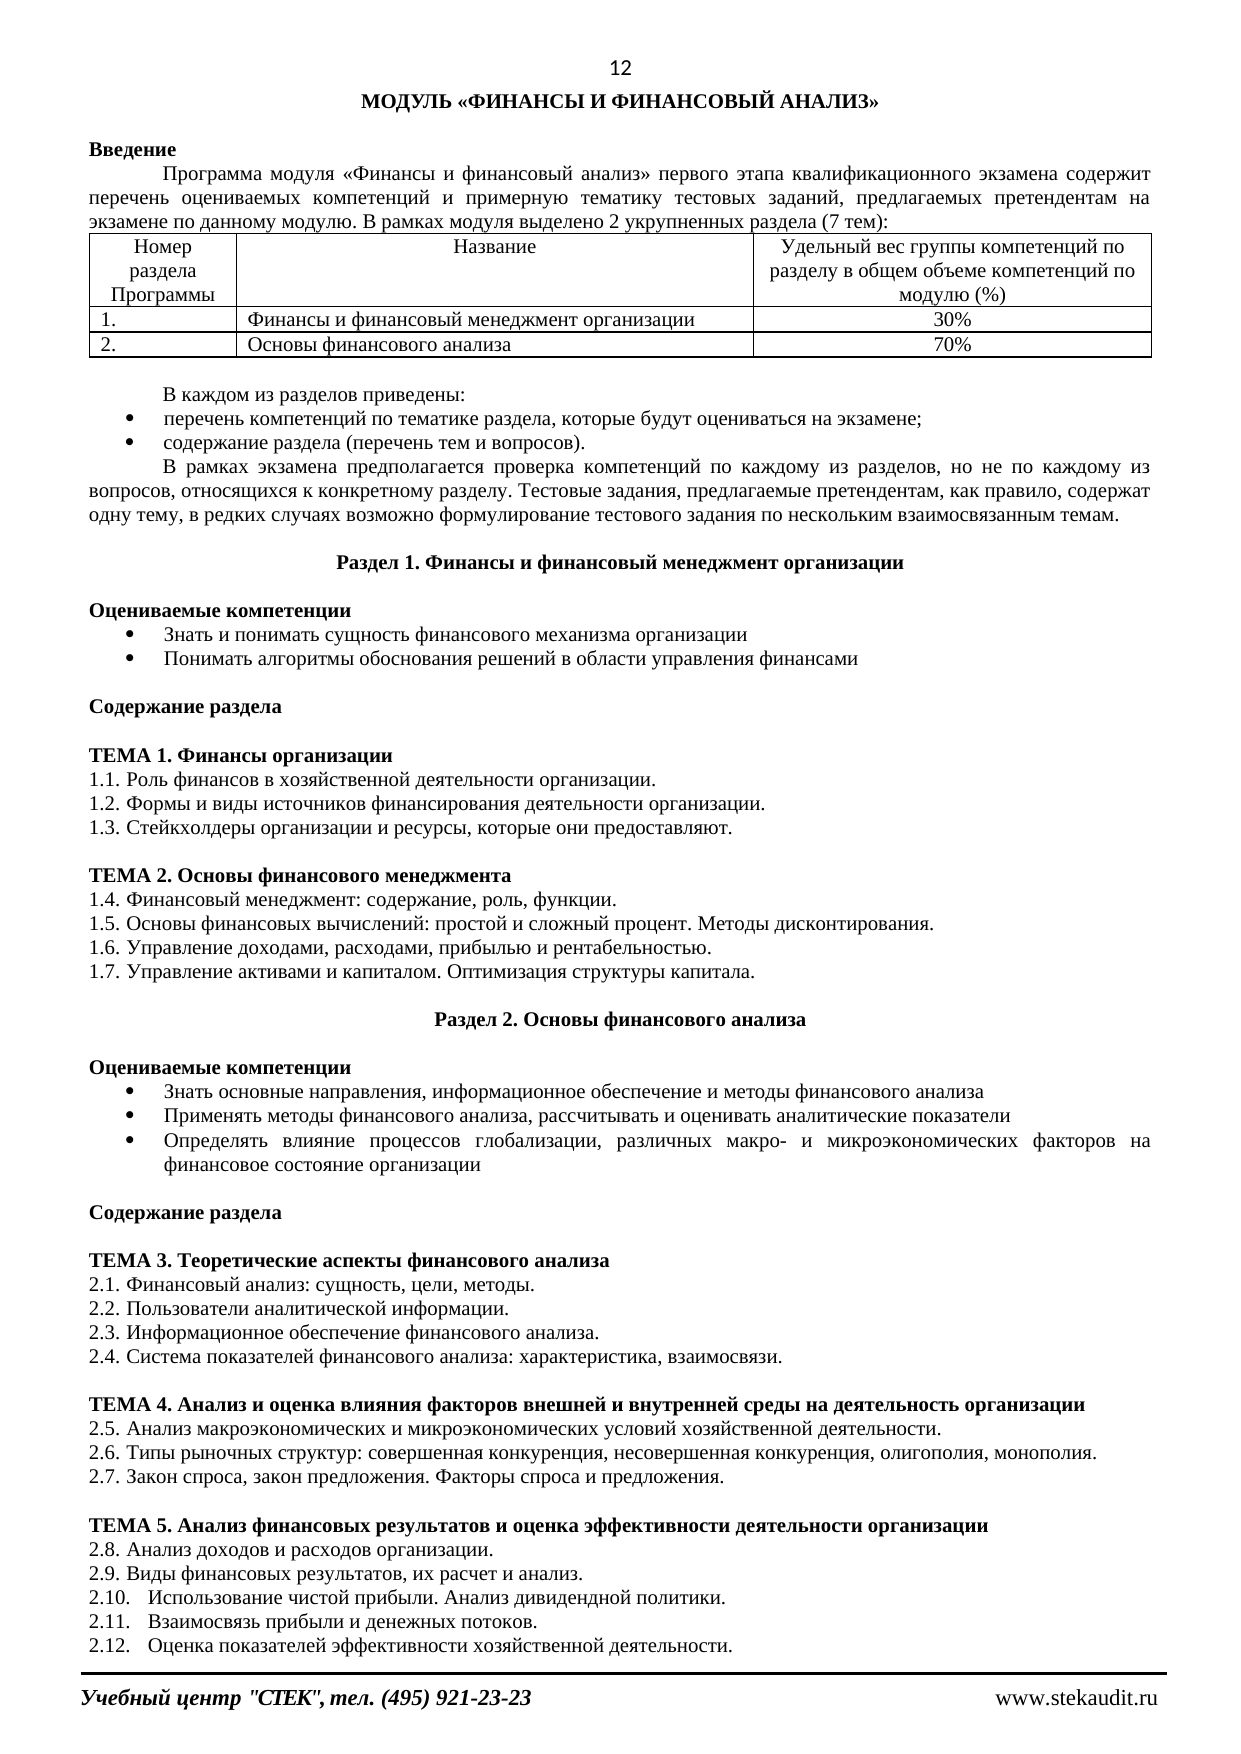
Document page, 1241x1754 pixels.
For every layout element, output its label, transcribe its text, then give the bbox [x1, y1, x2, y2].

list Закон спроса, закон предложения. Факторы спроса и предложения. [89, 1464, 1152, 1488]
list Пользователи аналитической информации. [89, 1296, 1152, 1320]
list перечень компетенций по тематике раздела, которые будут оцениваться на экзамене; [126, 406, 1152, 430]
text Содержание раздела [89, 694, 1152, 718]
list Применять методы финансового анализа, рассчитывать и оценивать аналитические показатели [126, 1103, 1152, 1127]
text Содержание раздела [89, 1200, 1152, 1224]
list Взаимосвязь прибыли и денежных потоков. [89, 1609, 1152, 1633]
text В каждом из разделов приведены: [89, 382, 1152, 406]
list Роль финансов в хозяйственной деятельности организации. [89, 767, 1152, 791]
list Виды финансовых результатов, их расчет и анализ. [89, 1561, 1152, 1585]
list Управление активами и капиталом. Оптимизация структуры капитала. [89, 959, 1152, 983]
text ТЕМА 3. Теоретические аспекты финансового анализа [89, 1248, 1152, 1272]
text ТЕМА 2. Основы финансового менеджмента [89, 863, 1152, 887]
list Информационное обеспечение финансового анализа. [89, 1320, 1152, 1344]
list Система показателей финансового анализа: характеристика, взаимосвязи. [89, 1344, 1152, 1368]
list содержание раздела (перечень тем и вопросов). [126, 430, 1152, 454]
table_cell 2. [90, 333, 236, 356]
table_header Удельный вес группы компетенций по разделу в общем объеме компетенций по модулю (%) [754, 234, 1151, 306]
text Программа модуля «Финансы и финансовый анализ» первого этапа квалификационного экзамена содержит перечень оцениваемых компетенций и примерную тематику тестовых заданий, предлагаемых претендентам на экзамене по данному модулю. В рамках модуля выделено 2 укрупненных раздела (7 тем): [89, 161, 1152, 233]
list Управление доходами, расходами, прибылью и рентабельностью. [89, 935, 1152, 959]
table_cell Основы финансового анализа [237, 333, 753, 356]
table_cell 1. [90, 307, 236, 331]
list Анализ доходов и расходов организации. [89, 1537, 1152, 1561]
text В рамках экзамена предполагается проверка компетенций по каждому из разделов, но не по каждому из вопросов, относящихся к конкретному разделу. Тестовые задания, предлагаемые претендентам, как правило, содержат одну тему, в редких случаях возможно формулирование тестового задания по нескольким взаимосвязанным темам. [89, 454, 1152, 526]
list Стейкхолдеры организации и ресурсы, которые они предоставляют. [89, 815, 1152, 839]
list Финансовый анализ: сущность, цели, методы. [89, 1272, 1152, 1296]
list Определять влияние процессов глобализации, различных макро- и микроэкономических факторов на финансовое состояние организации [126, 1127, 1152, 1176]
list Основы финансовых вычислений: простой и сложный процент. Методы дисконтирования. [89, 911, 1152, 935]
list Финансовый менеджмент: содержание, роль, функции. [89, 887, 1152, 911]
table_cell Финансы и финансовый менеджмент организации [237, 307, 753, 331]
table_header Название [237, 234, 753, 306]
text Оцениваемые компетенции [89, 598, 1152, 622]
table_cell 70% [754, 333, 1151, 356]
text Введение [89, 137, 1152, 161]
text Оцениваемые компетенции [89, 1055, 1152, 1079]
list Анализ макроэкономических и микроэкономических условий хозяйственной деятельности. [89, 1416, 1152, 1440]
list Понимать алгоритмы обоснования решений в области управления финансами [126, 646, 1152, 670]
table_header Номер раздела Программы [90, 234, 236, 306]
list Знать и понимать сущность финансового механизма организации [126, 622, 1152, 646]
text Раздел 2. Основы финансового анализа [89, 1007, 1152, 1031]
list Оценка показателей эффективности хозяйственной деятельности. [89, 1633, 1152, 1657]
list Типы рыночных структур: совершенная конкуренция, несовершенная конкуренция, олигополия, монополия. [89, 1440, 1152, 1464]
text ТЕМА 5. Анализ финансовых результатов и оценка эффективности деятельности организации [89, 1512, 1152, 1537]
list Использование чистой прибыли. Анализ дивидендной политики. [89, 1585, 1152, 1609]
list Знать основные направления, информационное обеспечение и методы финансового анализа [126, 1079, 1152, 1103]
text ТЕМА 4. Анализ и оценка влияния факторов внешней и внутренней среды на деятельность организации [89, 1392, 1152, 1416]
text Раздел 1. Финансы и финансовый менеджмент организации [89, 550, 1152, 574]
text МОДУЛЬ «ФИНАНСЫ И ФИНАНСОВЫЙ АНАЛИЗ» [89, 89, 1152, 113]
list Формы и виды источников финансирования деятельности организации. [89, 791, 1152, 815]
text ТЕМА 1. Финансы организации [89, 742, 1152, 767]
table_cell 30% [754, 307, 1151, 331]
